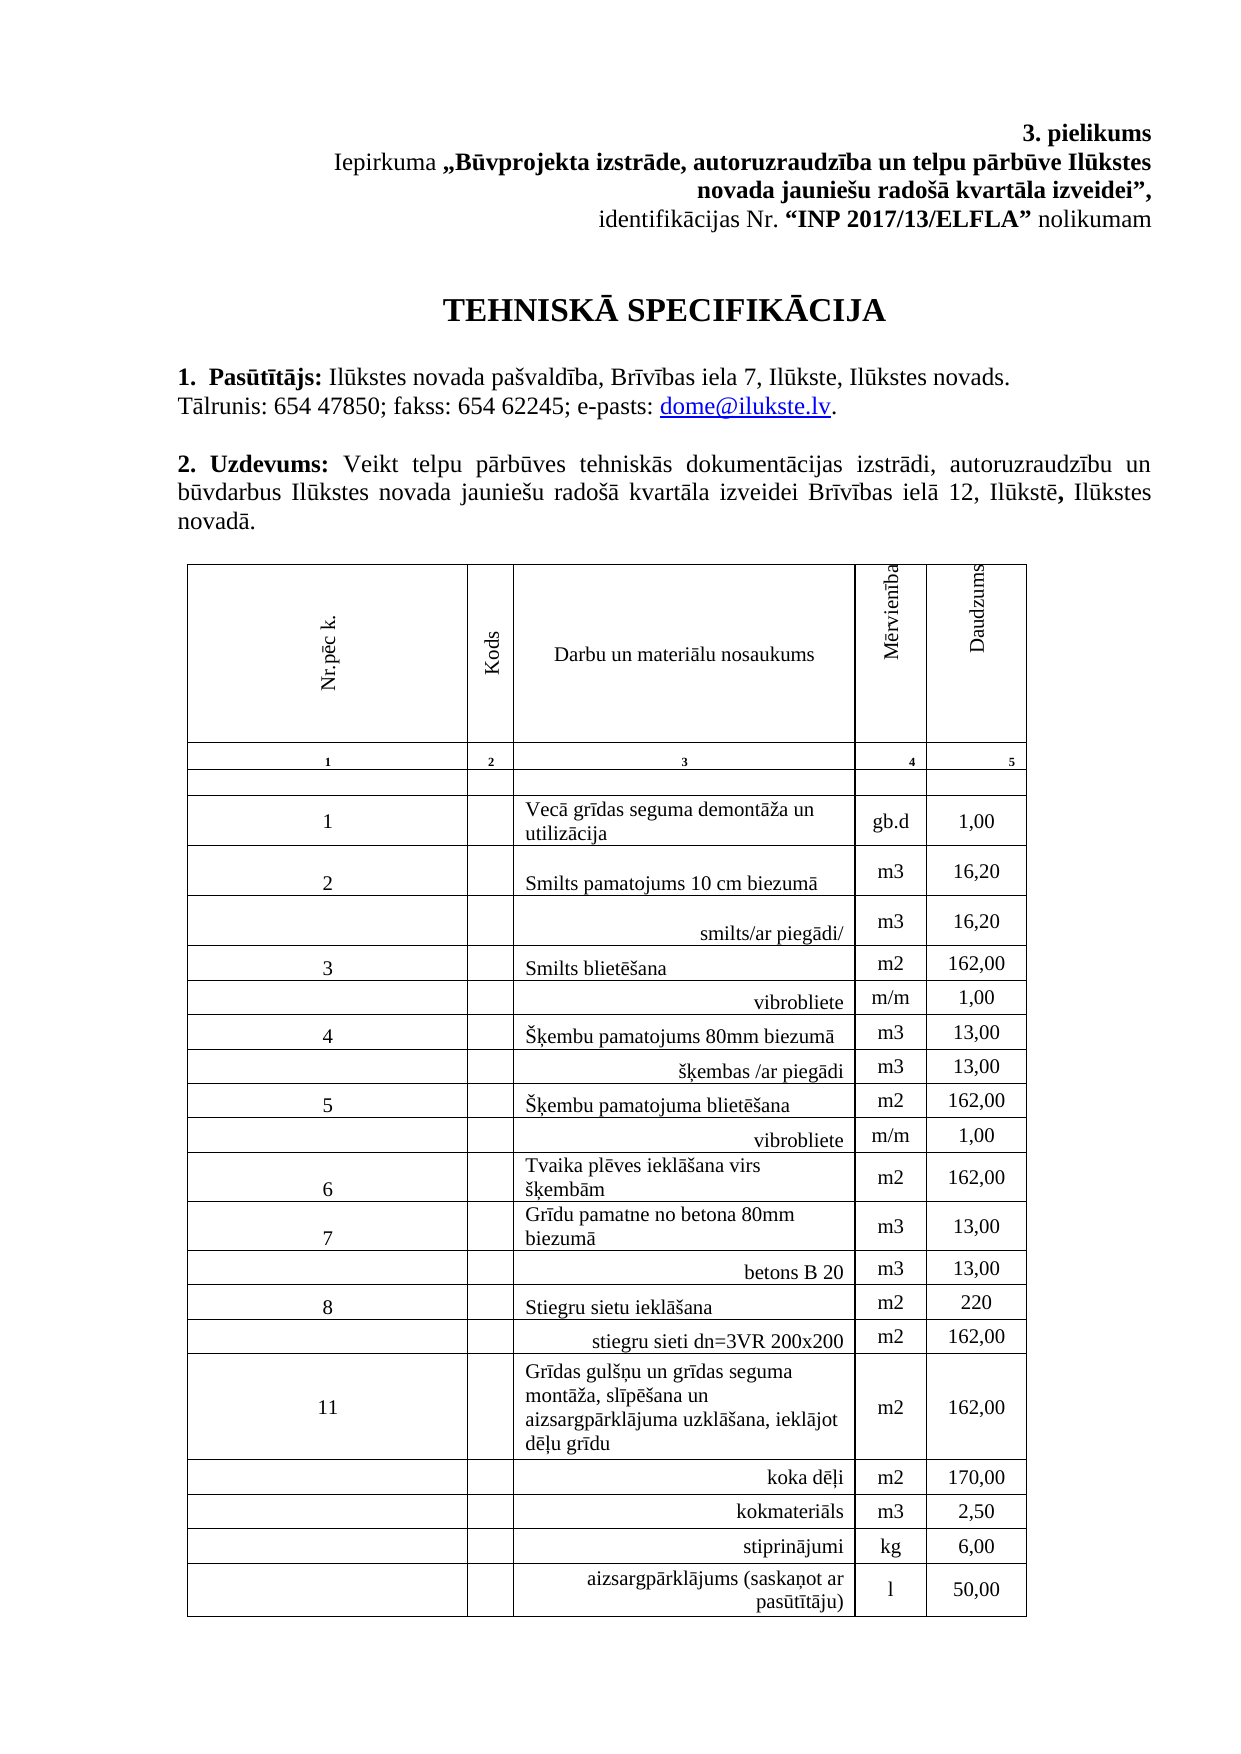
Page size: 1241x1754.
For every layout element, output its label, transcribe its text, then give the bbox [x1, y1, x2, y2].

table_cell [468, 1015, 513, 1048]
table_cell 16,20 [927, 846, 1026, 895]
table_cell vibrobliete [514, 981, 854, 1014]
table_cell 8 [188, 1285, 467, 1319]
table_cell 13,00 [927, 1050, 1026, 1083]
table_cell kg [856, 1529, 926, 1562]
table_cell [468, 1251, 513, 1284]
table_cell [188, 981, 467, 1014]
table_cell 3 [188, 946, 467, 980]
table_cell Smilts pamatojums 10 cm biezumā [514, 846, 854, 895]
table_cell [468, 1202, 513, 1250]
table_cell Grīdu pamatne no betona 80mm biezumā [514, 1202, 854, 1250]
table_cell 1,00 [927, 1118, 1026, 1152]
table_cell [188, 770, 467, 795]
table_cell Grīdas gulšņu un grīdas seguma montāža, slīpēšana un aizsargpārklājuma uzklāšana, ieklājot dēļu grīdu [514, 1354, 854, 1459]
table_cell Smilts blietēšana [514, 946, 854, 980]
table_cell 2 [468, 743, 513, 769]
table_cell m3 [856, 1495, 926, 1528]
table_cell [468, 1285, 513, 1319]
table_cell 13,00 [927, 1251, 1026, 1284]
table_cell 162,00 [927, 1354, 1026, 1459]
text 3. pielikums [960, 118, 1152, 147]
table_header Darbu un materiālu nosaukums [514, 565, 854, 742]
table_cell Šķembu pamatojums 80mm biezumā [514, 1015, 854, 1048]
table_cell [188, 1050, 467, 1083]
table_cell 220 [927, 1285, 1026, 1319]
table_cell m3 [856, 1251, 926, 1284]
table_cell m2 [856, 1320, 926, 1353]
table_cell [468, 1320, 513, 1353]
table_cell [468, 1495, 513, 1528]
table_cell 6,00 [927, 1529, 1026, 1562]
table_cell [856, 770, 926, 795]
table_cell 162,00 [927, 1084, 1026, 1117]
table_cell gb.d [856, 796, 926, 845]
table_cell smilts/ar piegādi/ [514, 896, 854, 945]
table_cell m3 [856, 846, 926, 895]
table_cell vibrobliete [514, 1118, 854, 1152]
table_cell 16,20 [927, 896, 1026, 945]
text 1. Pasūtītājs: Ilūkstes novada pašvaldība, Brīvības iela 7, Ilūkste, Ilūkstes novads. [177, 362, 1152, 391]
table_cell [468, 770, 513, 795]
table_cell 13,00 [927, 1202, 1026, 1250]
table_cell [468, 896, 513, 945]
table_cell 11 [188, 1354, 467, 1459]
table_cell [188, 1460, 467, 1494]
table_cell m3 [856, 896, 926, 945]
table_cell m2 [856, 946, 926, 980]
table_header Kods [468, 565, 513, 742]
table_cell Stiegru sietu ieklāšana [514, 1285, 854, 1319]
table_cell 170,00 [927, 1460, 1026, 1494]
table_header Mērvienība [856, 565, 926, 742]
table_cell m/m [856, 981, 926, 1014]
table_cell 13,00 [927, 1015, 1026, 1048]
table_cell 4 [188, 1015, 467, 1048]
table_cell Šķembu pamatojuma blietēšana [514, 1084, 854, 1117]
table_cell 1 [188, 743, 467, 769]
table_cell [188, 896, 467, 945]
table_cell 162,00 [927, 1320, 1026, 1353]
table_cell 50,00 [927, 1564, 1026, 1616]
table_cell šķembas /ar piegādi [514, 1050, 854, 1083]
table_cell 162,00 [927, 1153, 1026, 1201]
table_cell [468, 1354, 513, 1459]
table_cell [468, 1118, 513, 1152]
table_cell [468, 1529, 513, 1562]
table_cell 3 [514, 743, 854, 769]
table_header Nr.pēc k. [188, 565, 467, 742]
table_cell [927, 770, 1026, 795]
table_cell 5 [188, 1084, 467, 1117]
table_cell l [856, 1564, 926, 1616]
table_cell 4 [856, 743, 926, 769]
table_cell m2 [856, 1084, 926, 1117]
table_cell kokmateriāls [514, 1495, 854, 1528]
table_cell [468, 946, 513, 980]
table_cell 2,50 [927, 1495, 1026, 1528]
table_cell 1 [188, 796, 467, 845]
table_cell [468, 1460, 513, 1494]
table_cell 7 [188, 1202, 467, 1250]
table_cell [468, 846, 513, 895]
table_cell 1,00 [927, 981, 1026, 1014]
table_header Daudzums [927, 565, 1026, 742]
table_cell 162,00 [927, 946, 1026, 980]
table_cell m3 [856, 1015, 926, 1048]
table_cell stiprinājumi [514, 1529, 854, 1562]
table_cell stiegru sieti dn=3VR 200x200 [514, 1320, 854, 1353]
table_cell m2 [856, 1354, 926, 1459]
table_cell [188, 1118, 467, 1152]
table_cell m3 [856, 1050, 926, 1083]
table_cell [468, 1050, 513, 1083]
text identifikācijas Nr. “INP 2017/13/ELFLA” nolikumam [177, 204, 1152, 233]
table_cell 2 [188, 846, 467, 895]
table_cell [514, 770, 854, 795]
table_cell [188, 1495, 467, 1528]
subtitle TEHNISKĀ SPECIFIKĀCIJA [177, 291, 1152, 329]
table_cell [468, 1084, 513, 1117]
table_cell m3 [856, 1202, 926, 1250]
table_cell koka dēļi [514, 1460, 854, 1494]
table_cell m2 [856, 1153, 926, 1201]
table_cell Tvaika plēves ieklāšana virs šķembām [514, 1153, 854, 1201]
table_cell m2 [856, 1460, 926, 1494]
table_cell Vecā grīdas seguma demontāža un utilizācija [514, 796, 854, 845]
table_cell [188, 1564, 467, 1616]
text Iepirkuma „Būvprojekta izstrāde, autoruzraudzība un telpu pārbūve Ilūkstes novada jauniešu radošā kvartāla izveidei”, [177, 147, 1152, 204]
table_cell 5 [927, 743, 1026, 769]
table_cell [468, 981, 513, 1014]
table_cell [468, 1153, 513, 1201]
table_cell m/m [856, 1118, 926, 1152]
table_cell 6 [188, 1153, 467, 1201]
table_cell [468, 796, 513, 845]
table_cell [188, 1529, 467, 1562]
table_cell m2 [856, 1285, 926, 1319]
text Tālrunis: 654 47850; fakss: 654 62245; e-pasts: dome@ilukste.lv. [177, 391, 1152, 420]
text 2. Uzdevums: Veikt telpu pārbūves tehniskās dokumentācijas izstrādi, autoruzraudzību un būvdarbus Ilūkstes novada jauniešu radošā kvartāla izveidei Brīvības ielā 12, Ilūkstē, Ilūkstes novadā. [177, 449, 1152, 535]
table_cell [188, 1320, 467, 1353]
table_cell [468, 1564, 513, 1616]
table_cell 1,00 [927, 796, 1026, 845]
table_cell betons B 20 [514, 1251, 854, 1284]
table_cell [188, 1251, 467, 1284]
table_cell aizsargpārklājums (saskaņot ar pasūtītāju) [514, 1564, 854, 1616]
